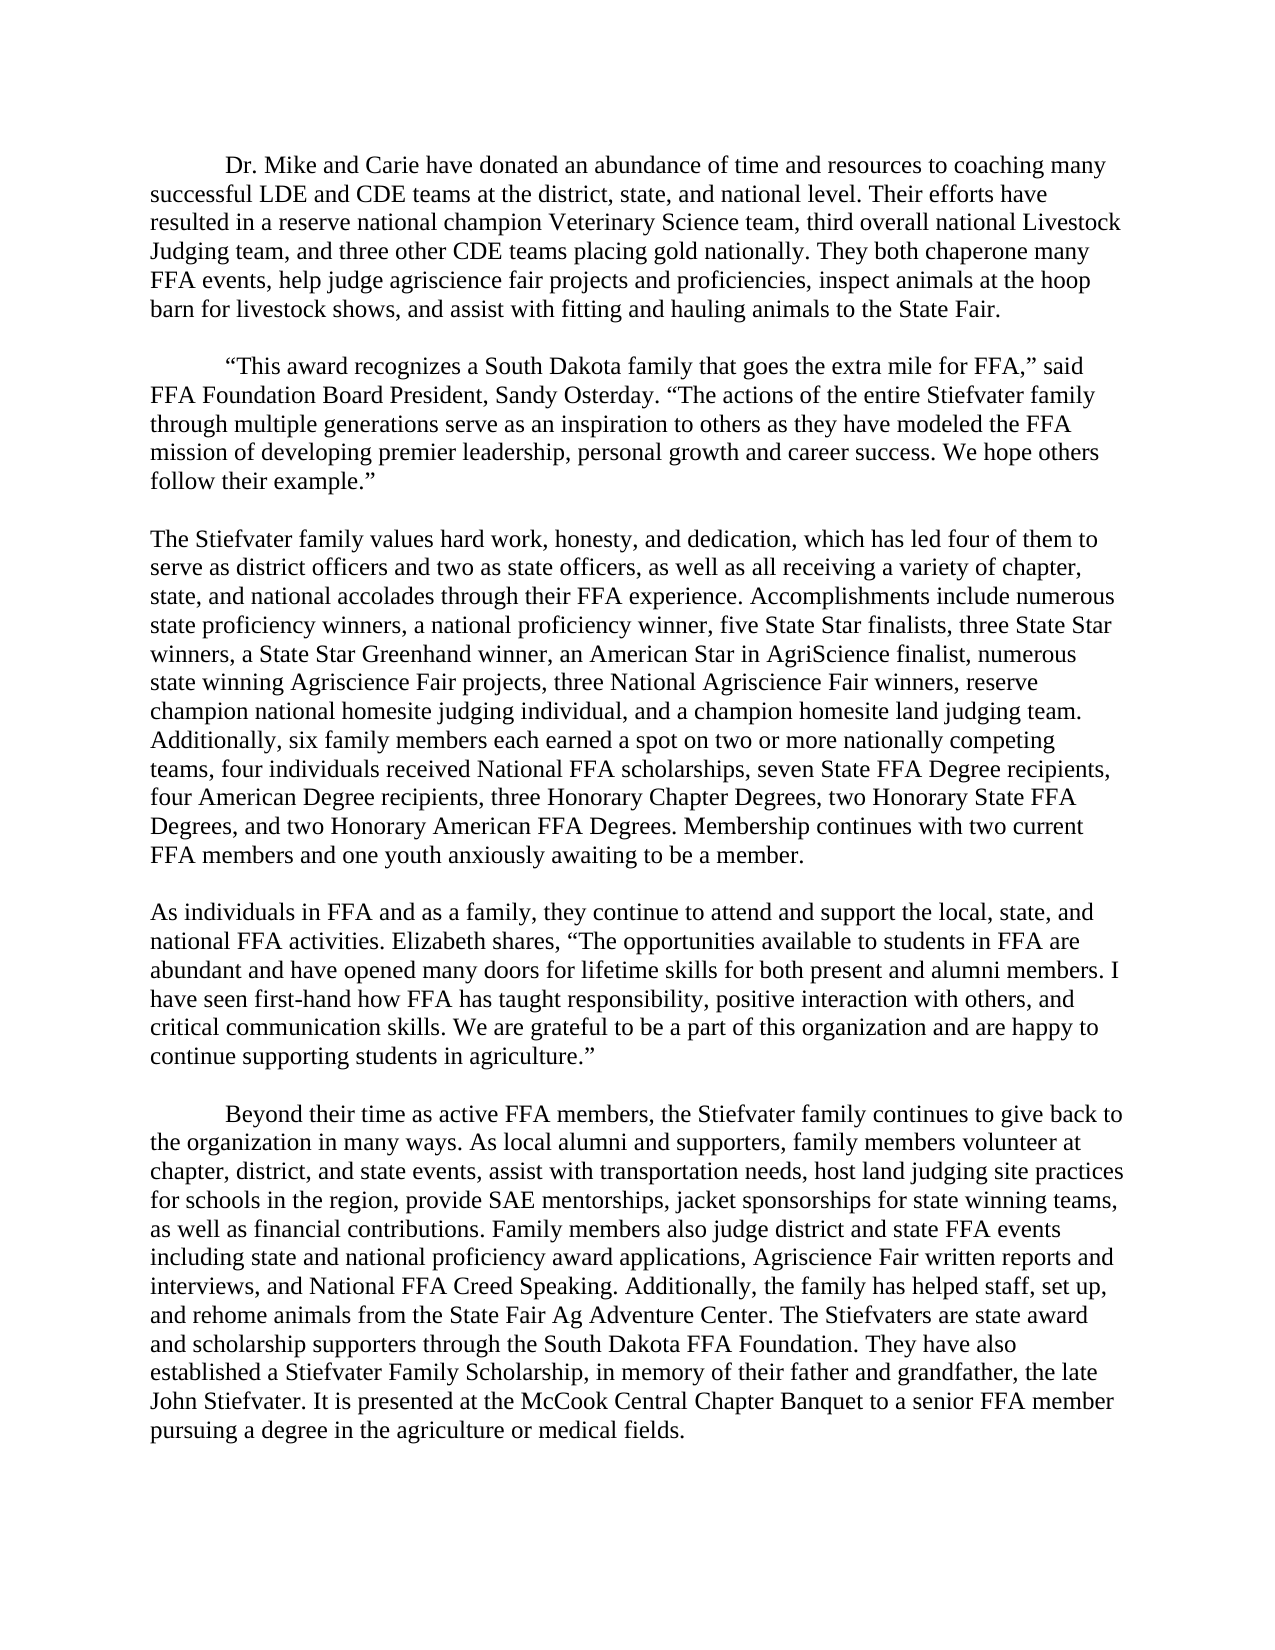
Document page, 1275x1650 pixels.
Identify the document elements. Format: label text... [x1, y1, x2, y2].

text As individuals in FFA and as a family, they continue to attend and support the local, state, and national FFA activities. Elizabeth shares, “The opportunities available to students in FFA are abundant and have opened many doors for lifetime skills for both present and alumni members. I have seen first-hand how FFA has taught responsibility, positive interaction with others, and critical communication skills. We are grateful to be a part of this organization and are happy to continue supporting students in agriculture.” [150, 897, 1125, 1070]
text “This award recognizes a South Dakota family that goes the extra mile for FFA,” said FFA Foundation Board President, Sandy Osterday. “The actions of the entire Stiefvater family through multiple generations serve as an inspiration to others as they have modeled the FFA mission of developing premier leadership, personal growth and career success. We hope others follow their example.” [150, 351, 1125, 495]
text Dr. Mike and Carie have donated an abundance of time and resources to coaching many successful LDE and CDE teams at the district, state, and national level. Their efforts have resulted in a reserve national champion Veterinary Science team, third overall national Livestock Judging team, and three other CDE teams placing gold nationally. They both chaperone many FFA events, help judge agriscience fair projects and proficiencies, inspect animals at the hoop barn for livestock shows, and assist with fitting and hauling animals to the State Fair. [150, 150, 1125, 322]
text Beyond their time as active FFA members, the Stiefvater family continues to give back to the organization in many ways. As local alumni and supporters, family members volunteer at chapter, district, and state events, assist with transportation needs, host land judging site practices for schools in the region, provide SAE mentorships, jacket sponsorships for state winning teams, as well as financial contributions. Family members also judge district and state FFA events including state and national proficiency award applications, Agriscience Fair written reports and interviews, and National FFA Creed Speaking. Additionally, the family has helped staff, set up, and rehome animals from the State Fair Ag Adventure Center. The Stiefvaters are state award and scholarship supporters through the South Dakota FFA Foundation. They have also established a Stiefvater Family Scholarship, in memory of their father and grandfather, the late John Stiefvater. It is presented at the McCook Central Chapter Banquet to a senior FFA member pursuing a degree in the agriculture or medical fields. [150, 1099, 1125, 1444]
text The Stiefvater family values hard work, honesty, and dedication, which has led four of them to serve as district officers and two as state officers, as well as all receiving a variety of chapter, state, and national accolades through their FFA experience. Accomplishments include numerous state proficiency winners, a national proficiency winner, five State Star finalists, three State Star winners, a State Star Greenhand winner, an American Star in AgriScience finalist, numerous state winning Agriscience Fair projects, three National Agriscience Fair winners, reserve champion national homesite judging individual, and a champion homesite land judging team. Additionally, six family members each earned a spot on two or more nationally competing teams, four individuals received National FFA scholarships, seven State FFA Degree recipients, four American Degree recipients, three Honorary Chapter Degrees, two Honorary State FFA Degrees, and two Honorary American FFA Degrees. Membership continues with two current FFA members and one youth anxiously awaiting to be a member. [150, 524, 1125, 869]
